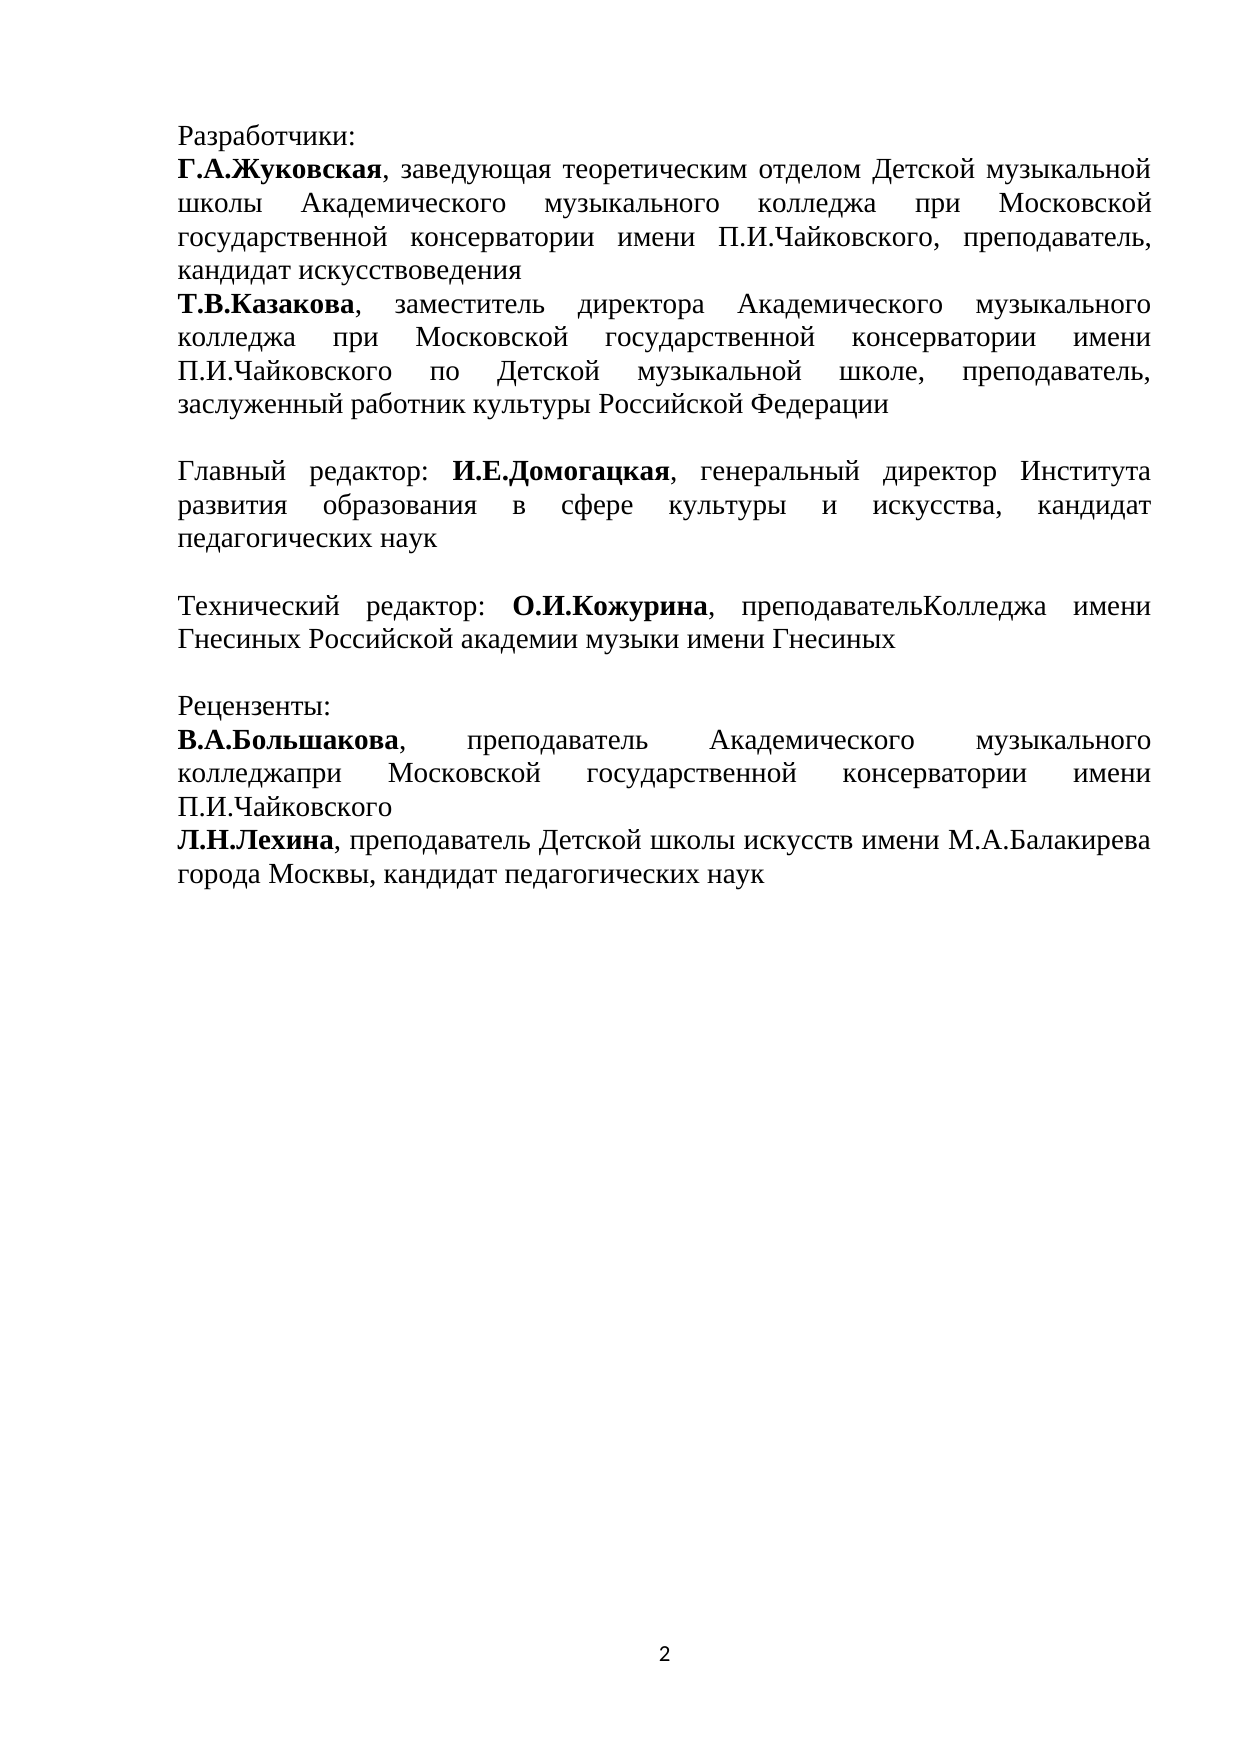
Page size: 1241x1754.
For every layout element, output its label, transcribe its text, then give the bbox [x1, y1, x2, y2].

text Разработчики: [177, 118, 1152, 152]
text Главный редактор: И.Е.Домогацкая, генеральный директор Института развития образования в сфере культуры и искусства, кандидат педагогических наук [177, 453, 1152, 554]
text Технический редактор: О.И.Кожурина, преподавательКолледжа имени Гнесиных Российской академии музыки имени Гнесиных [177, 588, 1152, 655]
text Рецензенты: [177, 688, 1152, 722]
text Г.А.Жуковская, заведующая теоретическим отделом Детской музыкальной школы Академического музыкального колледжа при Московской государственной консерватории имени П.И.Чайковского, преподаватель, кандидат искусствоведения [177, 152, 1152, 286]
text Т.В.Казакова, заместитель директора Академического музыкального колледжа при Московской государственной консерватории имени П.И.Чайковского по Детской музыкальной школе, преподаватель, заслуженный работник культуры Российской Федерации [177, 286, 1152, 420]
text В.А.Большакова, преподаватель Академического музыкального колледжапри Московской государственной консерватории имени П.И.Чайковского [177, 722, 1152, 822]
text Л.Н.Лехина, преподаватель Детской школы искусств имени М.А.Балакирева города Москвы, кандидат педагогических наук [177, 822, 1152, 889]
